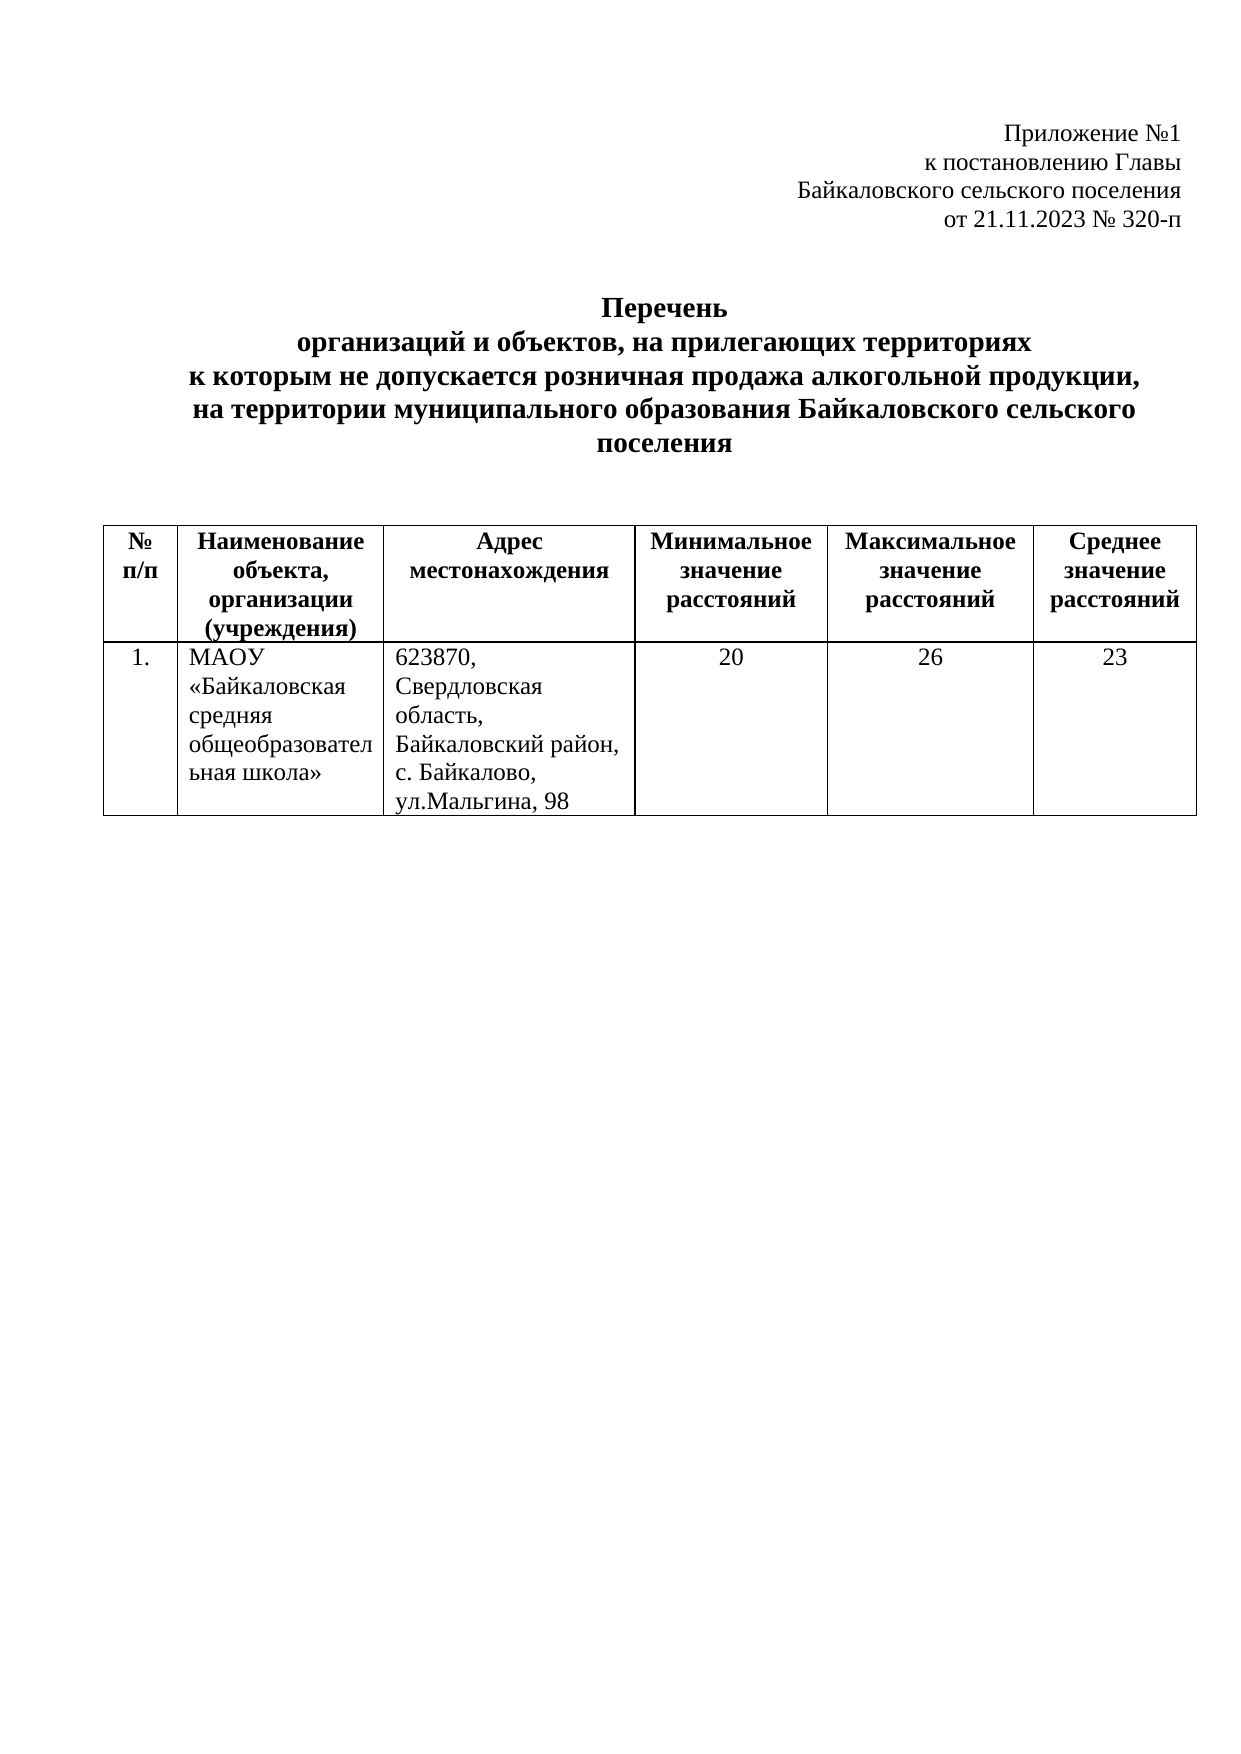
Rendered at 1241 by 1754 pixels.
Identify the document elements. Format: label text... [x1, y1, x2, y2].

table_header Максимальное значение расстояний [828, 526, 1033, 641]
text Приложение №1 [148, 118, 1181, 147]
table_cell 20 [636, 643, 827, 815]
table_cell МАОУ «Байкаловская средняя общеобразовательная школа» [178, 643, 383, 815]
text Байкаловского сельского поселения [148, 176, 1181, 204]
table_cell 26 [828, 643, 1033, 815]
table_header Среднее значение расстояний [1034, 526, 1196, 641]
table_header № п/п [104, 526, 177, 641]
table_cell 23 [1034, 643, 1196, 815]
text от 21.11.2023 № 320-п [148, 204, 1181, 233]
text Перечень [148, 291, 1181, 324]
table_header Адрес местонахождения [384, 526, 634, 641]
table_header Наименование объекта, организации (учреждения) [178, 526, 383, 641]
table_header Минимальное значение расстояний [636, 526, 827, 641]
text к постановлению Главы [148, 147, 1181, 176]
table_cell 1. [104, 643, 177, 815]
text организаций и объектов, на прилегающих территориях к которым не допускается розничная продажа алкогольной продукции, на территории муниципального образования Байкаловского сельского поселения [148, 324, 1181, 458]
table_cell 623870, Свердловская область, Байкаловский район, с. Байкалово, ул.Мальгина, 98 [384, 643, 634, 815]
